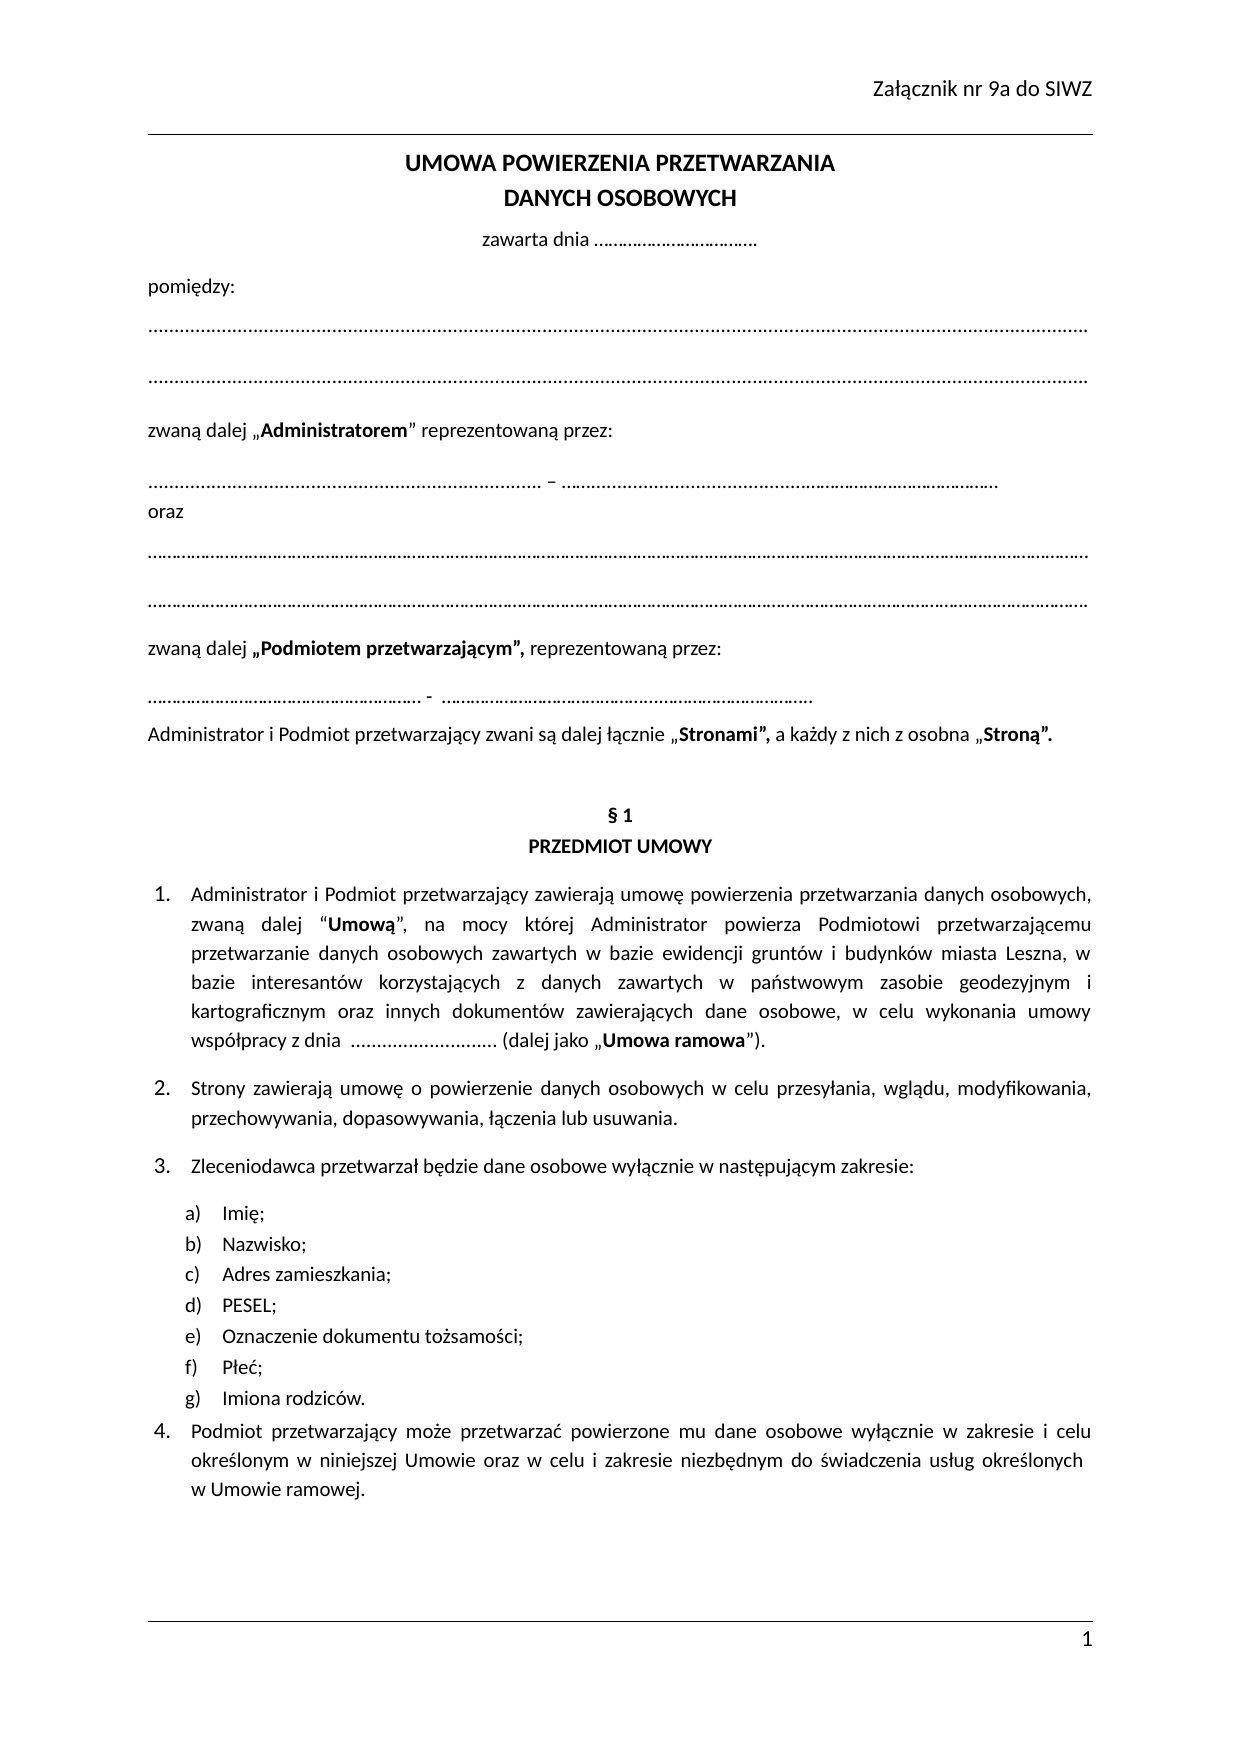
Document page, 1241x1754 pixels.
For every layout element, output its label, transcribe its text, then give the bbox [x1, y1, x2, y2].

list Strony zawierają umowę o powierzenie danych osobowych w celu przesyłania, wglądu, modyfikowania, przechowywania, dopasowywania, łączenia lub usuwania. [153, 1073, 1093, 1131]
text ………………………………………………… - ……………………………………...………………………….. [148, 683, 1093, 708]
list Zleceniodawca przetwarzał będzie dane osobowe wyłącznie w następującym zakresie: [153, 1151, 1093, 1179]
text § 1 [148, 802, 1093, 827]
text ……………………………………………………………………………………………………………………………….…………………………………………… [148, 539, 1093, 564]
text zwaną dalej „Podmiotem przetwarzającym”, reprezentowaną przez: [148, 635, 1093, 660]
text pomiędzy: [148, 273, 1093, 299]
list PESEL; [185, 1292, 1093, 1318]
list Oznaczenie dokumentu tożsamości; [185, 1323, 1093, 1349]
text DANYCH OSOBOWYCH [148, 183, 1093, 213]
list Imię; [185, 1200, 1093, 1225]
list Płeć; [185, 1354, 1093, 1379]
text UMOWA POWIERZENIA PRZETWARZANIA [148, 148, 1093, 178]
list Administrator i Podmiot przetwarzający zawierają umowę powierzenia przetwarzania danych osobowych, zwaną dalej “Umową”, na mocy której Administrator powierza Podmiotowi przetwarzającemu przetwarzanie danych osobowych zawartych w bazie ewidencji gruntów i budynków miasta Leszna, w bazie interesantów korzystających z danych zawartych w państwowym zasobie geodezyjnym i kartograficznym oraz innych dokumentów zawierających dane osobowe, w celu wykonania umowy współpracy z dnia ............................ (dalej jako „Umowa ramowa”). [153, 879, 1093, 1053]
text zwaną dalej „Administratorem” reprezentowaną przez: [148, 418, 1093, 443]
text ................................................................................................................................................................................... [148, 363, 1093, 388]
text ……………………………………………………………………………………………………………………………………………………………………………. [148, 587, 1093, 612]
text ................................................................................................................................................................................... [148, 312, 1093, 337]
list Adres zamieszkania; [185, 1262, 1093, 1287]
text oraz [148, 498, 1093, 523]
list Imiona rodziców. [185, 1385, 1093, 1410]
text PRZEDMIOT UMOWY [148, 833, 1093, 859]
text Administrator i Podmiot przetwarzający zwani są dalej łącznie „Stronami”, a każdy z nich z osobna „Stroną”. [148, 722, 1093, 747]
list Podmiot przetwarzający może przetwarzać powierzone mu dane osobowe wyłącznie w zakresie i celu określonym w niniejszej Umowie oraz w celu i zakresie niezbędnym do świadczenia usług określonych w Umowie ramowej. [153, 1416, 1093, 1502]
list Nazwisko; [185, 1231, 1093, 1256]
text zawarta dnia ……………………………. [173, 226, 1067, 251]
text ........................................................................... – …….........................................……………….………………… [148, 469, 1093, 494]
